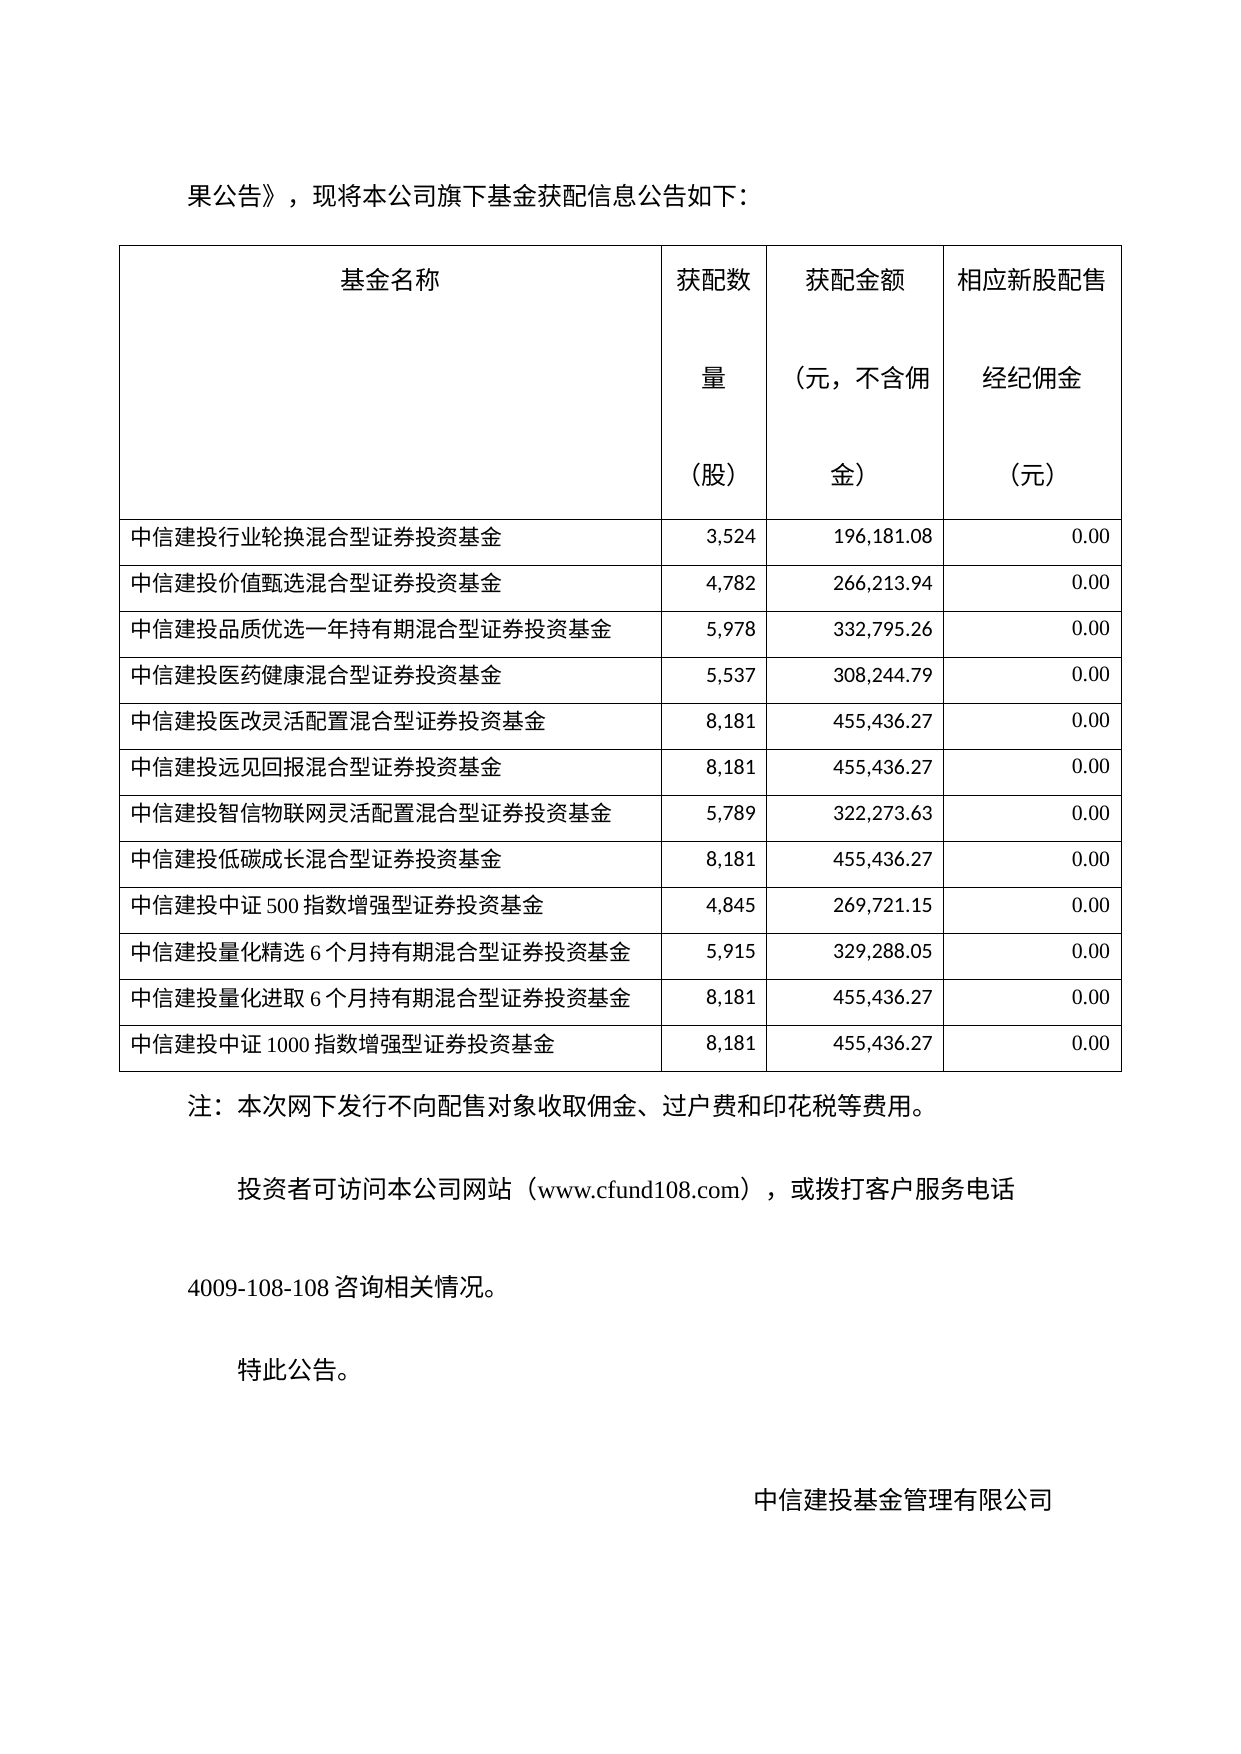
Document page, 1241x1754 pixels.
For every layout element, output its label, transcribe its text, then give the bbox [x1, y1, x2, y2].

table_cell 中信建投医改灵活配置混合型证券投资基金 [120, 704, 661, 749]
table_cell 中信建投远见回报混合型证券投资基金 [120, 750, 661, 795]
table_cell 332,795.26 [767, 612, 943, 657]
table_cell 455,436.27 [767, 842, 943, 887]
table_cell 中信建投中证500指数增强型证券投资基金 [120, 888, 661, 933]
table_cell 5,537 [662, 658, 766, 703]
table_cell 269,721.15 [767, 888, 943, 933]
table_cell 8,181 [662, 750, 766, 795]
table_cell 5,789 [662, 796, 766, 841]
table_cell 455,436.27 [767, 1026, 943, 1071]
text 特此公告。 [187, 1336, 1053, 1401]
table_cell 5,978 [662, 612, 766, 657]
table_cell 0.00 [944, 888, 1121, 933]
table_cell 196,181.08 [767, 520, 943, 565]
table_cell 中信建投行业轮换混合型证券投资基金 [120, 520, 661, 565]
table_header 相应新股配售经纪佣金（元） [944, 246, 1121, 519]
table_cell 8,181 [662, 842, 766, 887]
table_cell 455,436.27 [767, 980, 943, 1025]
table_cell 中信建投智信物联网灵活配置混合型证券投资基金 [120, 796, 661, 841]
table_cell 中信建投价值甄选混合型证券投资基金 [120, 566, 661, 611]
table_cell 0.00 [944, 980, 1121, 1025]
table_header 获配数量（股） [662, 246, 766, 519]
table_cell 0.00 [944, 520, 1121, 565]
table_cell 0.00 [944, 566, 1121, 611]
table_cell 455,436.27 [767, 704, 943, 749]
table_cell 0.00 [944, 796, 1121, 841]
table_cell 5,915 [662, 934, 766, 979]
table_cell 308,244.79 [767, 658, 943, 703]
table_cell 329,288.05 [767, 934, 943, 979]
table_cell 322,273.63 [767, 796, 943, 841]
table_cell 8,181 [662, 704, 766, 749]
table_cell 中信建投医药健康混合型证券投资基金 [120, 658, 661, 703]
text 注：本次网下发行不向配售对象收取佣金、过户费和印花税等费用。 [187, 1072, 1053, 1137]
table_cell 中信建投量化精选6个月持有期混合型证券投资基金 [120, 934, 661, 979]
table_cell 3,524 [662, 520, 766, 565]
table_cell 中信建投中证1000指数增强型证券投资基金 [120, 1026, 661, 1071]
table_cell 4,782 [662, 566, 766, 611]
table_cell 0.00 [944, 934, 1121, 979]
table_cell 0.00 [944, 658, 1121, 703]
table_cell 中信建投量化进取6个月持有期混合型证券投资基金 [120, 980, 661, 1025]
table_cell 266,213.94 [767, 566, 943, 611]
table_cell 0.00 [944, 842, 1121, 887]
table_cell 0.00 [944, 704, 1121, 749]
table_cell 8,181 [662, 1026, 766, 1071]
table_cell 0.00 [944, 612, 1121, 657]
table_cell 0.00 [944, 1026, 1121, 1071]
table_cell 8,181 [662, 980, 766, 1025]
table_header 获配金额（元，不含佣金） [767, 246, 943, 519]
text 中信建投基金管理有限公司 [187, 1466, 1053, 1531]
table_cell 中信建投低碳成长混合型证券投资基金 [120, 842, 661, 887]
table_cell 4,845 [662, 888, 766, 933]
table_header 基金名称 [120, 246, 661, 519]
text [187, 162, 1053, 227]
table_cell 中信建投品质优选一年持有期混合型证券投资基金 [120, 612, 661, 657]
table_cell 455,436.27 [767, 750, 943, 795]
table_cell 0.00 [944, 750, 1121, 795]
text 投资者可访问本公司网站（www.cfund108.com），或拨打客户服务电话4009-108-108咨询相关情况。 [187, 1155, 1053, 1318]
